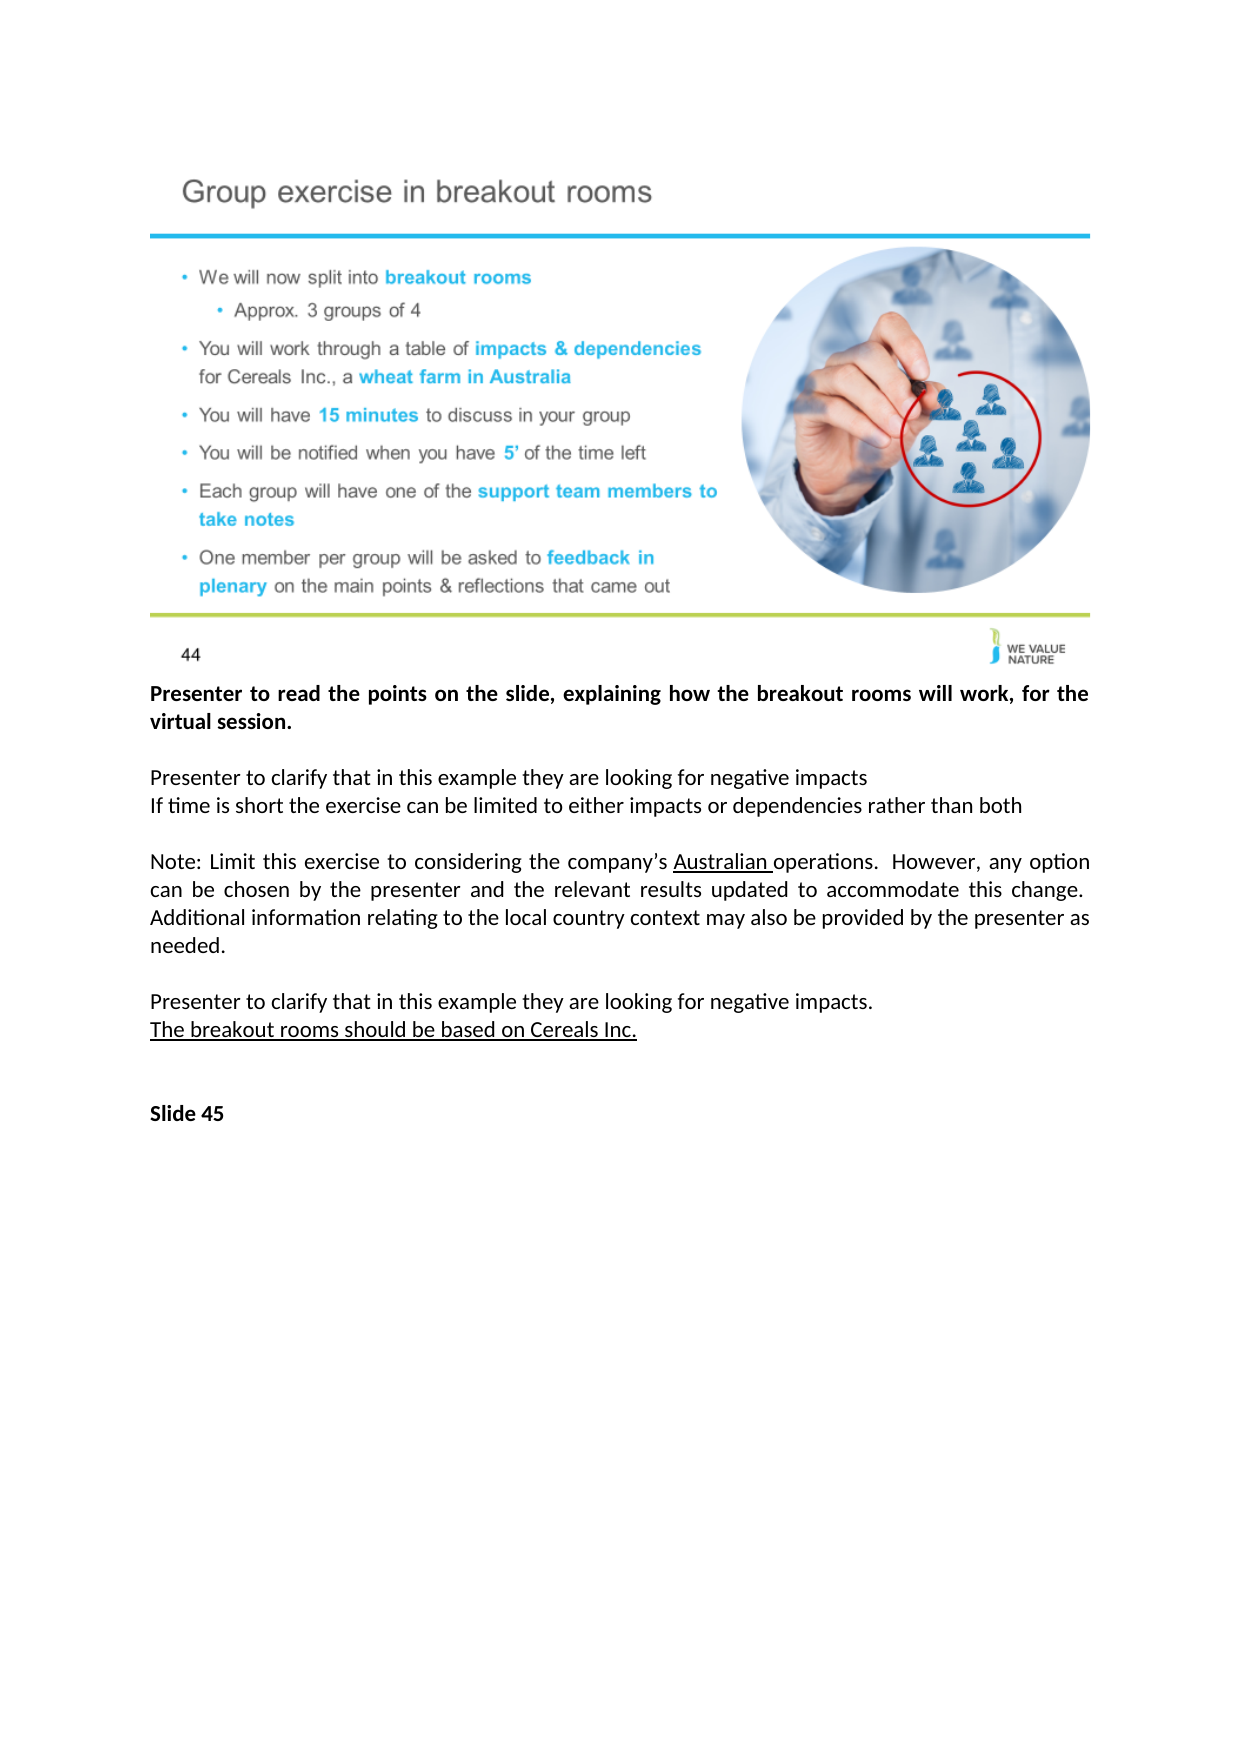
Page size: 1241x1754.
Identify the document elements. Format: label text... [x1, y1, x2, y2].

text Slide 45 [150, 1099, 1090, 1127]
text If time is short the exercise can be limited to either impacts or dependencies rather than both [150, 791, 1090, 819]
text The breakout rooms should be based on Cereals Inc. [150, 1015, 1090, 1043]
text Presenter to read the points on the slide, explaining how the breakout rooms will work, for the virtual session. [150, 679, 1090, 735]
picture [150, 150, 1091, 679]
text Note: Limit this exercise to considering the company’s Australian operations. However, any option can be chosen by the presenter and the relevant results updated to accommodate this change. Additional information relating to the local country context may also be provided by the presenter as needed. [150, 847, 1090, 959]
text Presenter to clarify that in this example they are looking for negative impacts [150, 763, 1090, 791]
text Presenter to clarify that in this example they are looking for negative impacts. [150, 987, 1090, 1015]
